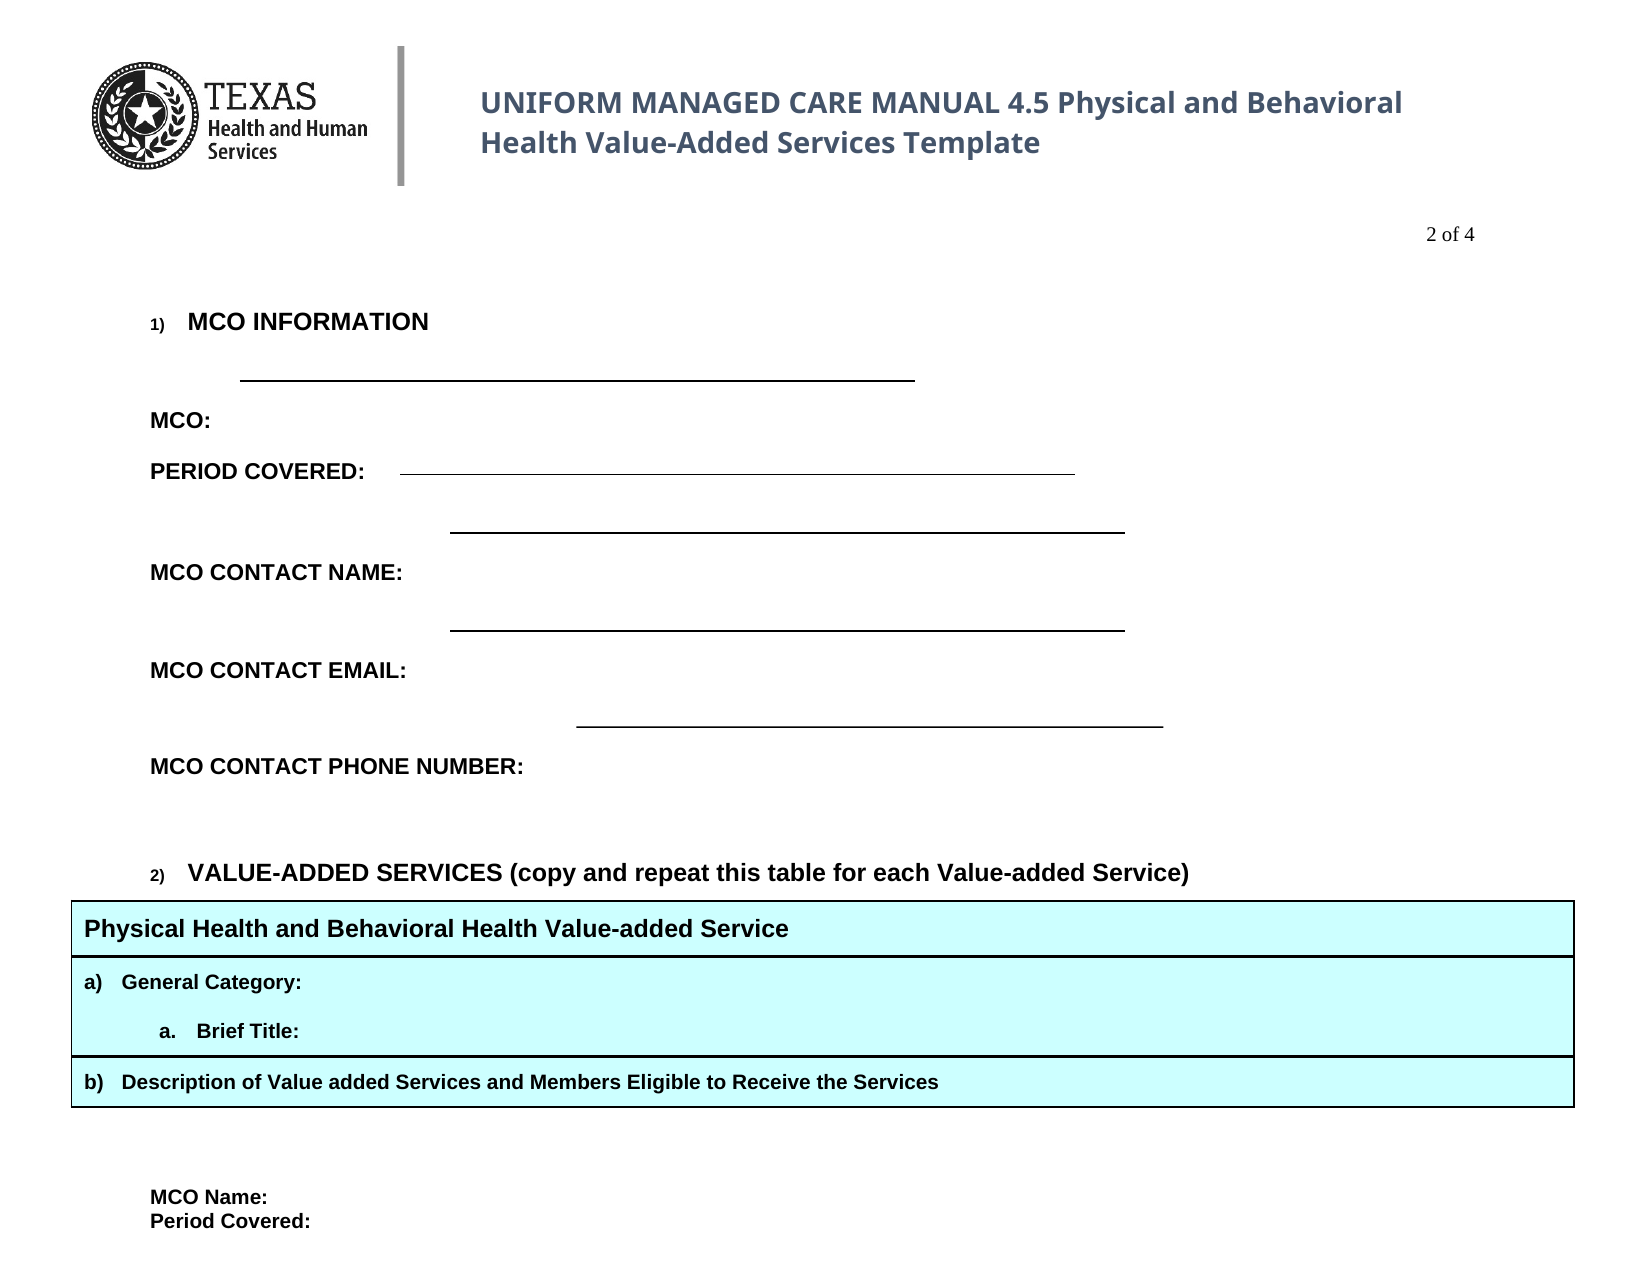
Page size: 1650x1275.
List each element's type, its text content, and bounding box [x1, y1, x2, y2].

text PERIOD COVERED: [150, 458, 1500, 485]
table_cell General Category: Brief Title: [72, 958, 1573, 1055]
text MCO: [150, 361, 1500, 433]
text MCO CONTACT NAME: [150, 510, 1500, 585]
text MCO CONTACT EMAIL: [150, 610, 1500, 683]
table_cell Description of Value added Services and Members Eligible to Receive the Services [72, 1058, 1573, 1106]
list MCO INFORMATION [150, 307, 1500, 336]
table_header Physical Health and Behavioral Health Value-added Service [72, 902, 1573, 955]
list VALUE-ADDED SERVICES (copy and repeat this table for each Value-added Service) [150, 858, 1500, 887]
text MCO CONTACT PHONE NUMBER: [150, 708, 1500, 779]
picture [92, 44, 405, 187]
